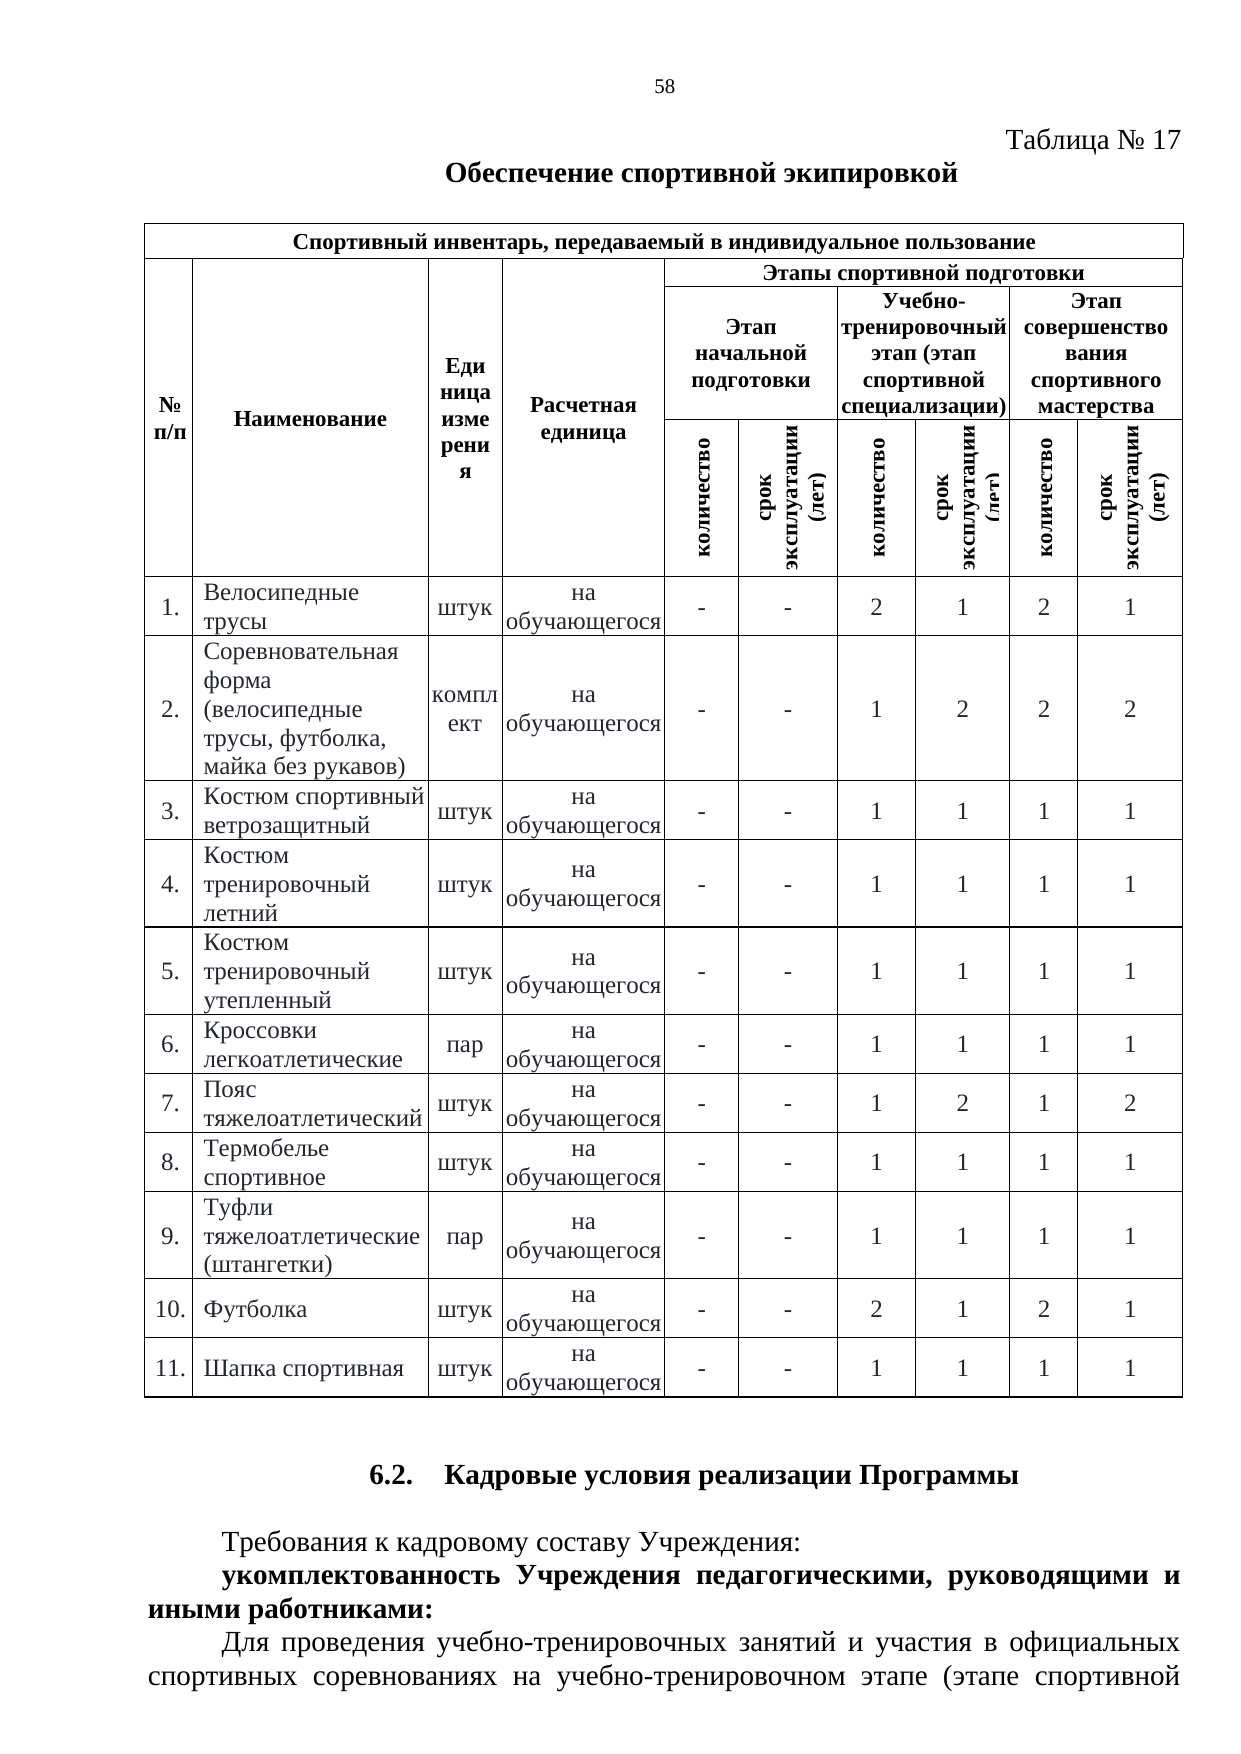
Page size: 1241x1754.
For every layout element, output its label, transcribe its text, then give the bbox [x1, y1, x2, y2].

table_cell 2 [1010, 636, 1077, 780]
table_cell 1 [916, 840, 1009, 926]
table_cell Этап начальной подготовки [665, 287, 837, 418]
table_cell 1 [916, 1015, 1009, 1073]
table_cell 8. [145, 1133, 192, 1191]
table_cell на обучающегося [503, 1338, 664, 1396]
table_cell 11. [145, 1338, 192, 1396]
table_cell Велосипедные трусы [193, 577, 428, 635]
table_cell на обучающегося [503, 1074, 664, 1132]
table_cell - [739, 577, 837, 635]
table_cell - [739, 1279, 837, 1337]
table_cell - [665, 1015, 738, 1073]
table_cell 1 [838, 1133, 915, 1191]
text Требования к кадровому составу Учреждения: [148, 1524, 1181, 1557]
table_cell Этапы спортивной подготовки [665, 259, 1182, 286]
table_cell 4. [145, 840, 192, 926]
table_cell 1 [916, 1133, 1009, 1191]
table_cell - [739, 1133, 837, 1191]
table_cell комплект [429, 636, 502, 780]
table_cell 1 [1078, 577, 1182, 635]
table_cell Костюм спортивный ветрозащитный [193, 781, 428, 839]
table_cell 2 [1010, 577, 1077, 635]
table_cell 1 [838, 840, 915, 926]
table_cell 1 [916, 577, 1009, 635]
table_cell - [665, 928, 738, 1014]
table_cell Единица измерения [429, 259, 502, 576]
table_cell 1 [1078, 1338, 1182, 1396]
table_cell № п/п [145, 259, 192, 576]
table_cell 1. [145, 577, 192, 635]
table_cell 2 [838, 577, 915, 635]
table_cell - [739, 928, 837, 1014]
table_cell 1 [1078, 781, 1182, 839]
table_cell 1 [916, 928, 1009, 1014]
table_cell 1 [1010, 781, 1077, 839]
table_cell пар [429, 1015, 502, 1073]
table_cell 1 [1010, 840, 1077, 926]
table_cell - [665, 1074, 738, 1132]
table_cell 1 [838, 1074, 915, 1132]
table_cell Термобелье спортивное [193, 1133, 428, 1191]
table_cell количество [665, 420, 738, 576]
table_cell 1 [1010, 1015, 1077, 1073]
table_cell Наименование [193, 259, 428, 576]
table_cell - [665, 781, 738, 839]
table_cell - [665, 1279, 738, 1337]
text Таблица № 17 [148, 122, 1181, 156]
table_cell на обучающегося [503, 928, 664, 1014]
table_cell 1 [916, 1338, 1009, 1396]
table_cell 7. [145, 1074, 192, 1132]
table_cell 1 [1078, 928, 1182, 1014]
table_cell 10. [145, 1279, 192, 1337]
table_cell - [739, 1074, 837, 1132]
table_cell 1 [1010, 1074, 1077, 1132]
table_cell количество [838, 420, 915, 576]
table_header Спортивный инвентарь, передаваемый в индивидуальное пользование [145, 224, 1183, 258]
table_cell Костюм тренировочный утепленный [193, 928, 428, 1014]
table_cell 1 [1010, 1192, 1077, 1278]
table_cell 3. [145, 781, 192, 839]
table_cell 1 [916, 1279, 1009, 1337]
table_cell 1 [1078, 1279, 1182, 1337]
table_cell - [665, 636, 738, 780]
table_cell - [739, 636, 837, 780]
table_cell Расчетная единица [503, 259, 664, 576]
table_cell штук [429, 840, 502, 926]
table_cell количество [1010, 420, 1077, 576]
table_cell штук [429, 1133, 502, 1191]
table_cell Соревновательная форма (велосипедные трусы, футболка, майка без рукавов) [193, 636, 428, 780]
table_cell - [665, 577, 738, 635]
table_cell на обучающегося [503, 636, 664, 780]
table_cell Футболка [193, 1279, 428, 1337]
table_cell - [739, 781, 837, 839]
text укомплектованность Учреждения педагогическими, руководящими и иными работниками: [148, 1557, 1181, 1624]
table_cell 1 [838, 1338, 915, 1396]
table_cell штук [429, 928, 502, 1014]
table_cell 1 [838, 928, 915, 1014]
table_cell на обучающегося [503, 840, 664, 926]
table_cell - [665, 1192, 738, 1278]
table_cell - [665, 1338, 738, 1396]
table_cell 1 [916, 1192, 1009, 1278]
table_cell - [739, 1338, 837, 1396]
table_cell - [739, 840, 837, 926]
table_cell 6. [145, 1015, 192, 1073]
table_cell 1 [838, 781, 915, 839]
table_cell 1 [1078, 1015, 1182, 1073]
table_cell на обучающегося [503, 781, 664, 839]
table_cell 9. [145, 1192, 192, 1278]
table_cell 1 [1010, 1338, 1077, 1396]
table_cell Этап совершенствования спортивного мастерства [1010, 287, 1182, 418]
table_cell Кроссовки легкоатлетические [193, 1015, 428, 1073]
table_cell срок эксплуатации (лет) [1078, 420, 1182, 576]
table_cell штук [429, 1279, 502, 1337]
table_cell 1 [1010, 928, 1077, 1014]
table_cell Шапка спортивная [193, 1338, 428, 1396]
table_cell штук [429, 1338, 502, 1396]
table_cell 1 [1010, 1133, 1077, 1191]
table_cell на обучающегося [503, 577, 664, 635]
table_cell на обучающегося [503, 1133, 664, 1191]
table_cell Туфли тяжелоатлетические (штангетки) [193, 1192, 428, 1278]
table_cell Учебно-тренировочный этап (этап спортивной специализации) [838, 287, 1009, 418]
list Кадровые условия реализации Программы [222, 1457, 1167, 1490]
table_cell 2 [1010, 1279, 1077, 1337]
table_cell пар [429, 1192, 502, 1278]
table_cell 2 [916, 636, 1009, 780]
table_cell 2 [916, 1074, 1009, 1132]
table_cell 1 [1078, 1192, 1182, 1278]
table_cell штук [429, 781, 502, 839]
table_cell Костюм тренировочный летний [193, 840, 428, 926]
table_cell на обучающегося [503, 1192, 664, 1278]
table_cell - [665, 840, 738, 926]
table_cell срок эксплуатации (лет) [739, 420, 837, 576]
table_cell 2 [838, 1279, 915, 1337]
table_cell на обучающегося [503, 1015, 664, 1073]
table_cell - [739, 1015, 837, 1073]
table_cell штук [429, 577, 502, 635]
table_cell штук [429, 1074, 502, 1132]
table_cell на обучающегося [503, 1279, 664, 1337]
table_cell 1 [838, 1192, 915, 1278]
table_cell 1 [916, 781, 1009, 839]
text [148, 1624, 1181, 1692]
table_cell 1 [838, 1015, 915, 1073]
table_cell Пояс тяжелоатлетический [193, 1074, 428, 1132]
list Обеспечение спортивной экипировкой [222, 156, 1181, 189]
table_cell 5. [145, 928, 192, 1014]
table_cell 1 [1078, 1133, 1182, 1191]
table_cell - [665, 1133, 738, 1191]
table_cell 1 [838, 636, 915, 780]
table_cell 1 [1078, 840, 1182, 926]
table_cell срок эксплуатации (лет) [916, 420, 1009, 576]
table_cell 2. [145, 636, 192, 780]
table_cell 2 [1078, 636, 1182, 780]
table_cell 2 [1078, 1074, 1182, 1132]
table_cell - [739, 1192, 837, 1278]
